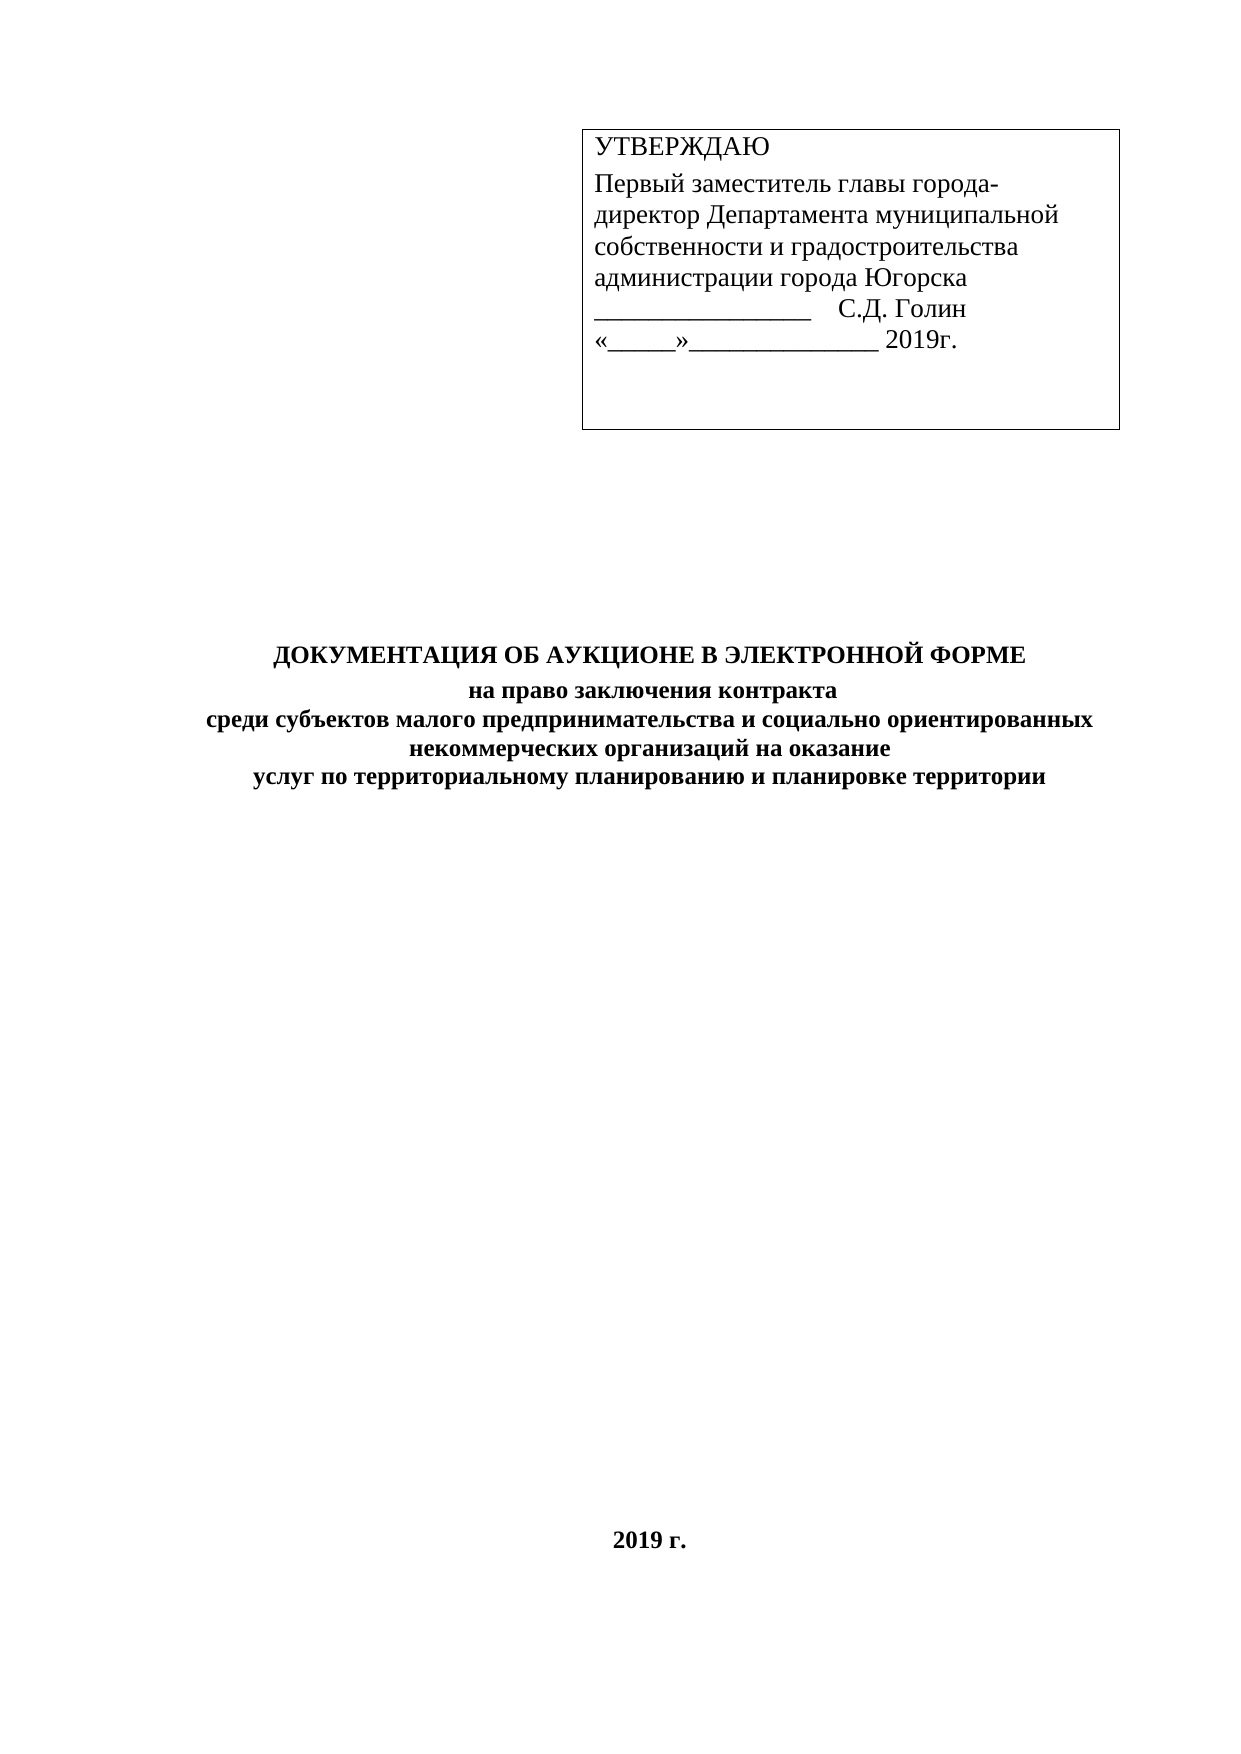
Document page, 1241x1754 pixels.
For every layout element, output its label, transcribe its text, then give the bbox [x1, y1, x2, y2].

text на право заключения контракта [118, 675, 1181, 704]
text среди субъектов малого предпринимательства и социально ориентированных [118, 704, 1181, 733]
table_header УТВЕРЖДАЮ Первый заместитель главы города- директор Департамента муниципальной собственности и градостроительства администрации города Югорска ________________ С.Д. Голин «_____»______________ 2019г. [583, 130, 1119, 429]
text ДОКУМЕНТАЦИЯ ОБ АУКЦИОНЕ В ЭЛЕКТРОННОЙ ФОРМЕ [118, 640, 1181, 669]
text 2019 г. [118, 1525, 1181, 1554]
text услуг по территориальному планированию и планировке территории [118, 761, 1181, 790]
text некоммерческих организаций на оказание [118, 733, 1181, 761]
